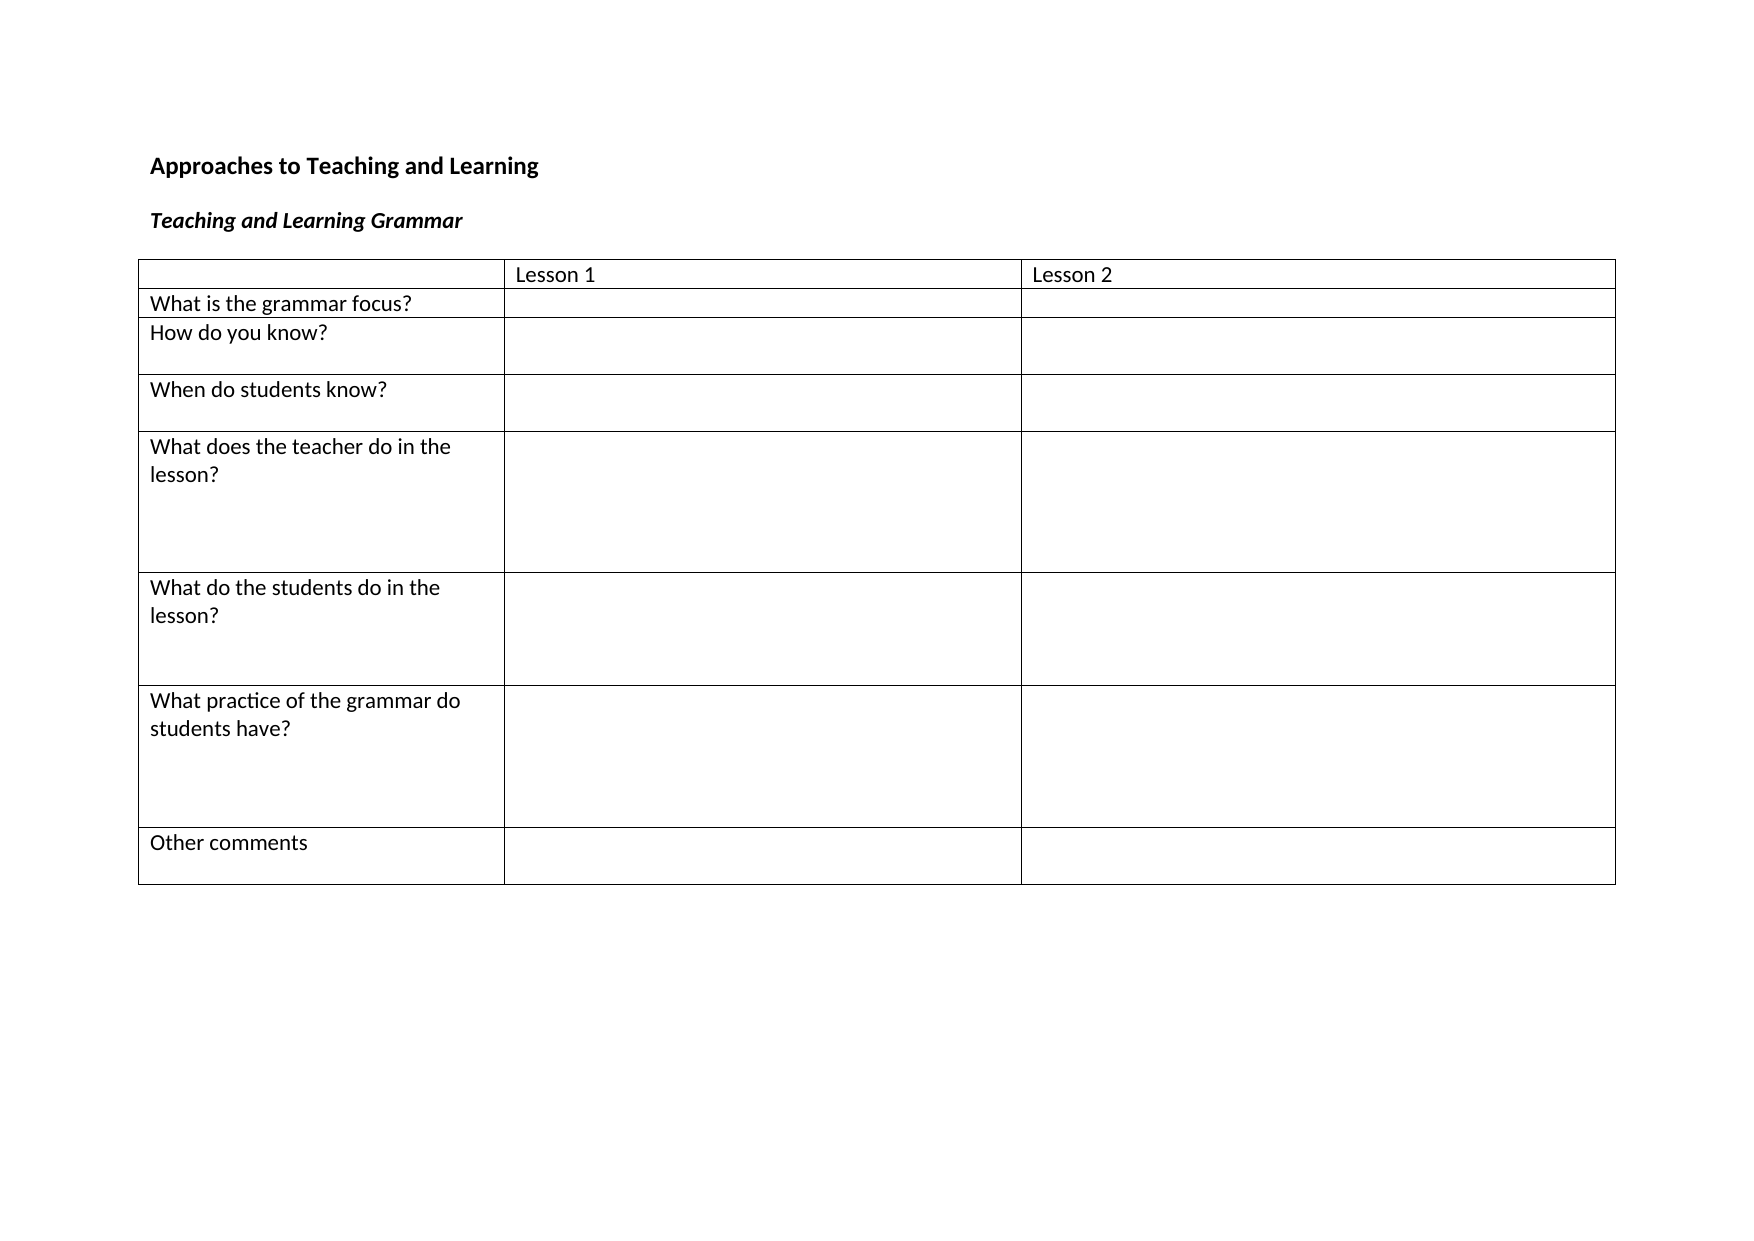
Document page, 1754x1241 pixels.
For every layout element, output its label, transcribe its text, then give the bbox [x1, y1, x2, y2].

table_cell What does the teacher do in the lesson? [139, 432, 504, 572]
table_cell [1022, 289, 1615, 317]
table_cell [505, 289, 1021, 317]
table_cell [505, 686, 1021, 827]
text Teaching and Learning Grammar [150, 206, 1604, 234]
table_cell [505, 828, 1021, 884]
table_cell [505, 375, 1021, 431]
table_cell [1022, 573, 1615, 685]
text Approaches to Teaching and Learning [150, 150, 1604, 181]
table_header Lesson 2 [1022, 260, 1615, 288]
table_cell What is the grammar focus? [139, 289, 504, 317]
table_cell [1022, 375, 1615, 431]
table_header Lesson 1 [505, 260, 1021, 288]
table_cell [1022, 318, 1615, 374]
table_cell [1022, 686, 1615, 827]
table_cell When do students know? [139, 375, 504, 431]
table_cell [505, 573, 1021, 685]
table_cell What do the students do in the lesson? [139, 573, 504, 685]
table_header [139, 260, 504, 288]
table_cell [1022, 828, 1615, 884]
table_cell How do you know? [139, 318, 504, 374]
table_cell What practice of the grammar do students have? [139, 686, 504, 827]
table_cell [505, 432, 1021, 572]
table_cell Other comments [139, 828, 504, 884]
table_cell [505, 318, 1021, 374]
table_cell [1022, 432, 1615, 572]
